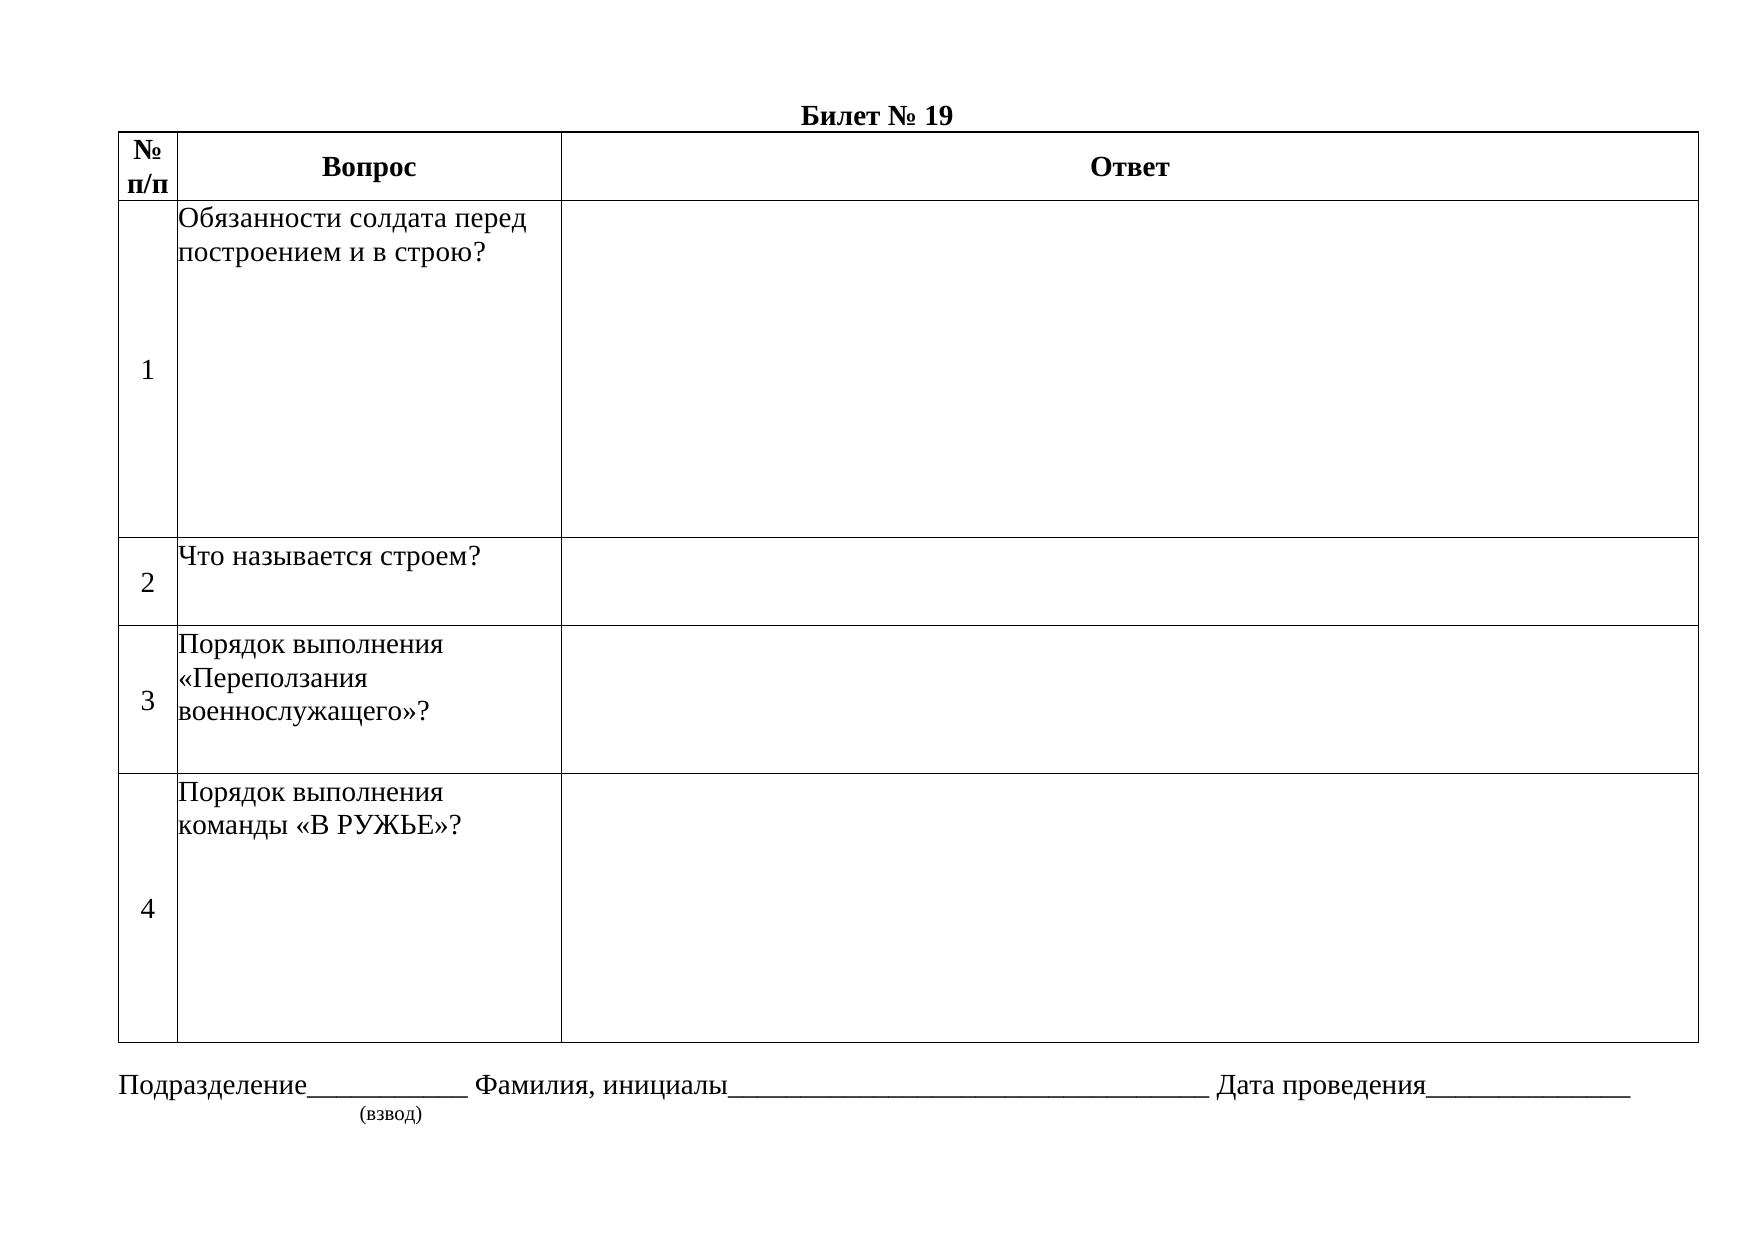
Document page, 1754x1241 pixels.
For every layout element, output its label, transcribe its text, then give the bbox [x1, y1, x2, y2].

table_cell [562, 774, 1698, 1042]
text (взвод) [118, 1101, 1636, 1125]
table_cell 3 [119, 626, 177, 773]
table_cell 1 [119, 201, 177, 537]
table_cell Порядок выполнения команды «В РУЖЬЕ»? [178, 774, 561, 1042]
table_cell 4 [119, 774, 177, 1042]
table_cell [562, 626, 1698, 773]
table_cell [562, 201, 1698, 537]
table_cell [562, 538, 1698, 625]
table_header Вопрос [178, 133, 561, 199]
table_header Ответ [562, 133, 1698, 199]
subtitle Билет № 19 [118, 98, 1636, 131]
text Подразделение___________ Фамилия, инициалы_________________________________ Дата проведения______________ [118, 1067, 1636, 1101]
table_cell 2 [119, 538, 177, 625]
table_header № п/п [119, 133, 177, 199]
table_cell Порядок выполнения «Переползания военнослужащего»? [178, 626, 561, 773]
table_cell Обязанности солдата перед построением и в строю? [178, 201, 561, 537]
table_cell Что называется строем? [178, 538, 561, 625]
